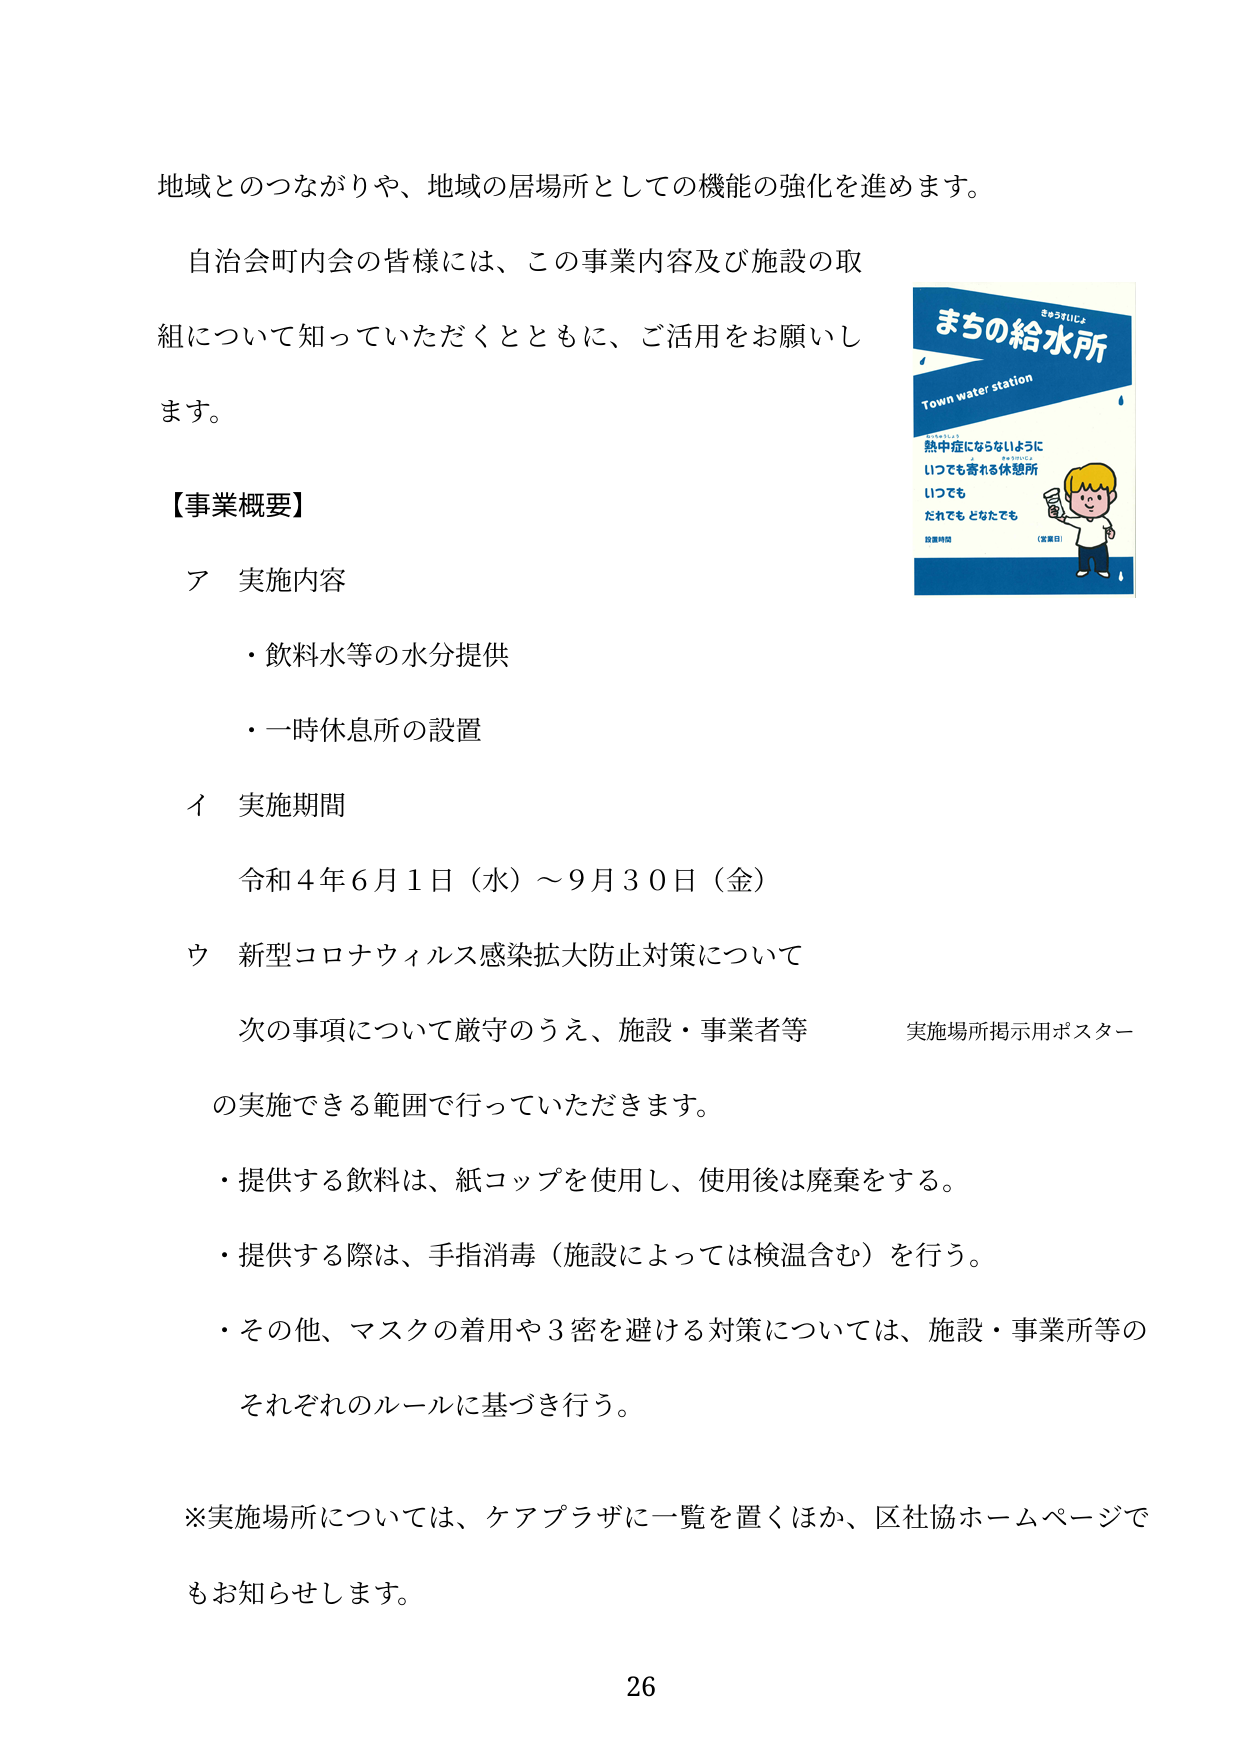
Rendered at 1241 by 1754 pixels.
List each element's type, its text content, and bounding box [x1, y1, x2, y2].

text 令和４年６月１日（水）～９月３０日（金） [130, 841, 1152, 916]
picture [912, 282, 1136, 598]
text 自治会町内会の皆様には、この事業内容及び施設の取組について知っていただくとともに、ご活用をお願いします。 [157, 223, 1152, 448]
text ・一時休息所の設置 [130, 691, 1152, 766]
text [157, 148, 1152, 223]
text ・提供する際は、手指消毒（施設によっては検温含む）を行う。 [130, 1216, 1152, 1291]
text ・飲料水等の水分提供 [130, 616, 1152, 691]
text ・提供する飲料は、紙コップを使用し、使用後は廃棄をする。 [130, 1141, 1152, 1216]
text イ 実施期間 [130, 766, 1152, 841]
text ウ 新型コロナウィルス感染拡大防止対策について [130, 916, 1152, 991]
text ア 実施内容 [130, 541, 882, 616]
text ※実施場所については、ケアプラザに一覧を置くほか、区社協ホームページでもお知らせします。 [184, 1479, 1152, 1629]
text 次の事項について厳守のうえ、施設・事業者等の実施できる範囲で行っていただきます。 [211, 991, 1152, 1141]
text 【事業概要】 [130, 466, 882, 541]
text ・その他、マスクの着用や３密を避ける対策については、施設・事業所等のそれぞれのルールに基づき行う。 [211, 1291, 1152, 1441]
